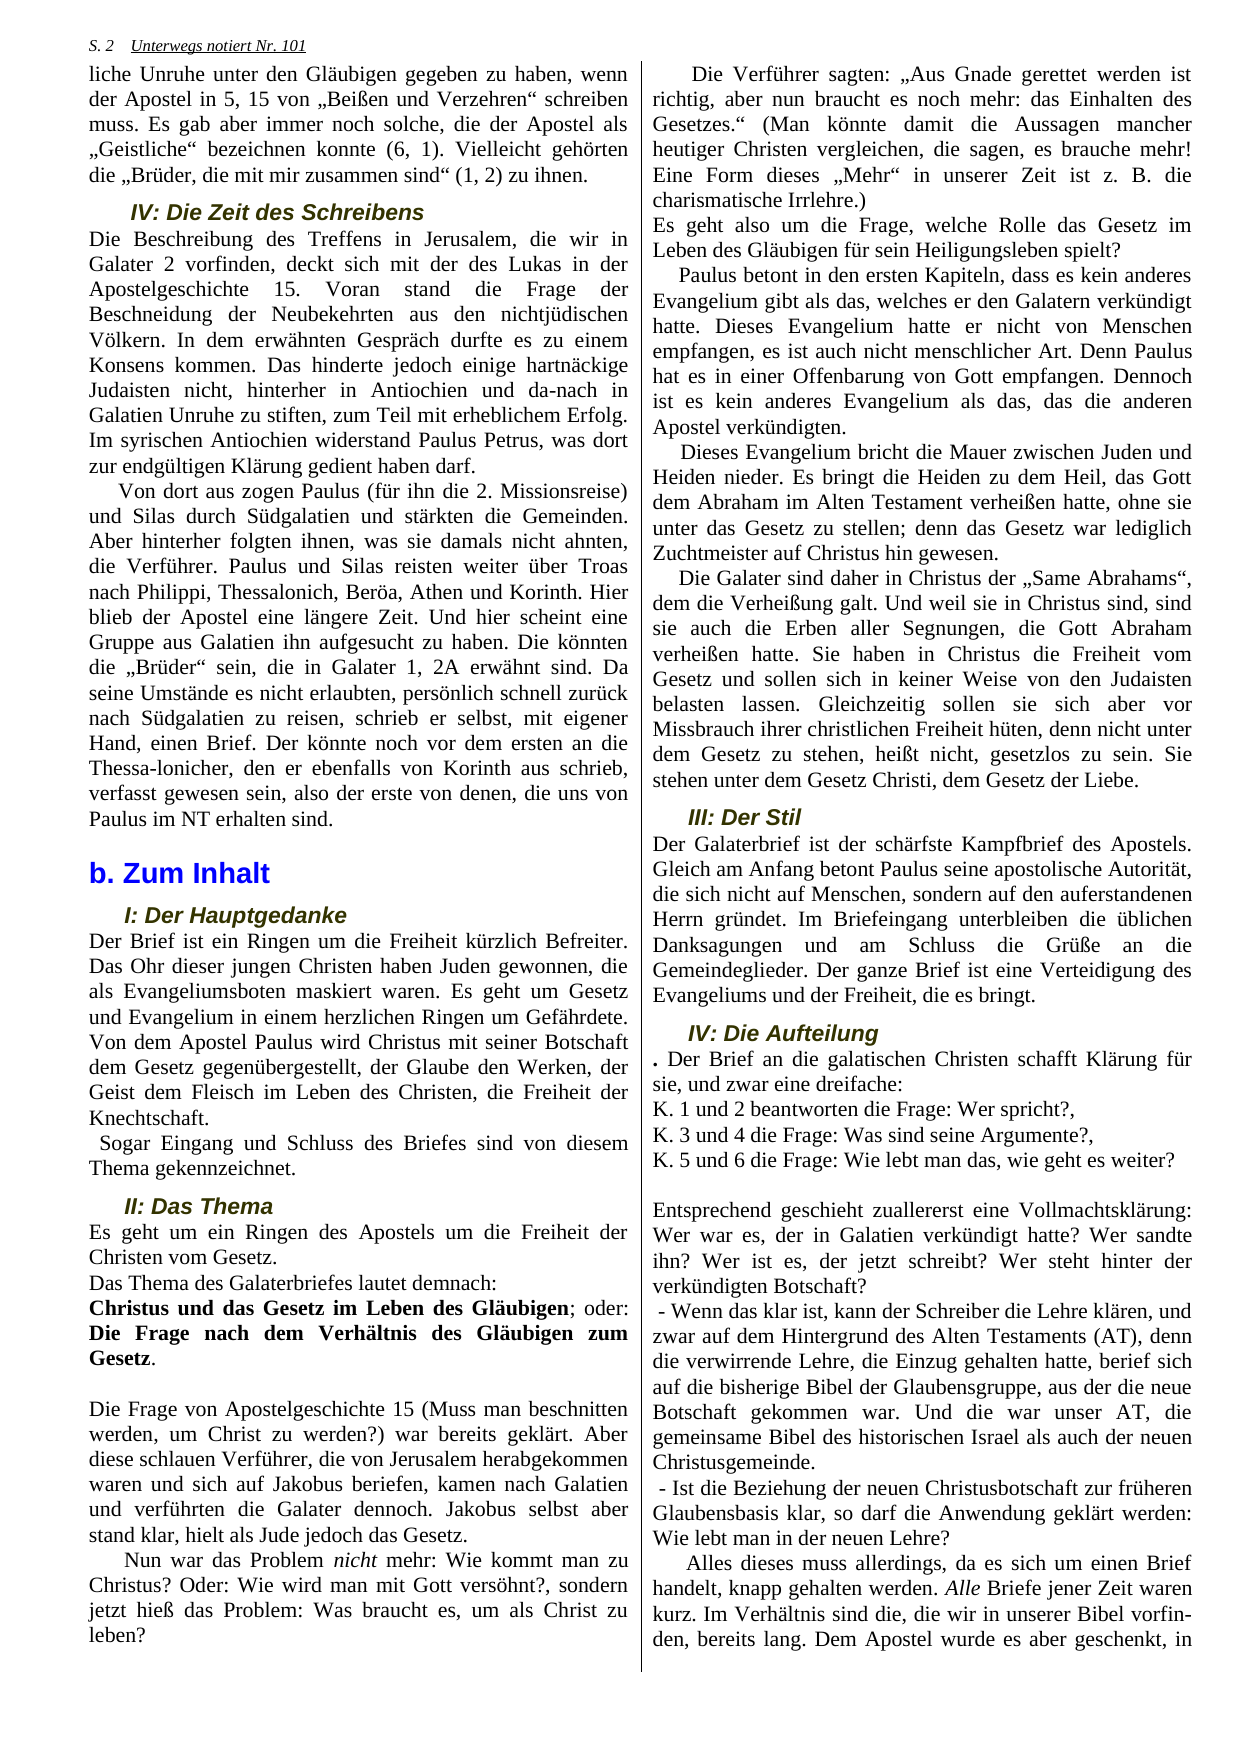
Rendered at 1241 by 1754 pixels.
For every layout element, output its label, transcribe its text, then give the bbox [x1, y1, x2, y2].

text Paulus betont in den ersten Kapiteln, dass es kein anderes Evangelium gibt als das, welches er den Galatern verkündigt hatte. Dieses Evangelium hatte er nicht von Menschen empfangen, es ist auch nicht menschlicher Art. Denn Paulus hat es in einer Offenbarung von Gott empfangen. Dennoch ist es kein anderes Evangelium als das, das die anderen Apostel verkündigten. [652, 262, 1193, 439]
text Der Brief ist ein Ringen um die Freiheit kürzlich Befreiter. Das Ohr dieser jungen Christen haben Juden gewonnen, die als Evangeliumsboten maskiert waren. Es geht um Gesetz und Evangelium in einem herzlichen Ringen um Gefährdete. Von dem Apostel Paulus wird Christus mit seiner Botschaft dem Gesetz gegenübergestellt, der Glaube den Werken, der Geist dem Fleisch im Leben des Christen, die Freiheit der Knechtschaft. [89, 928, 629, 1130]
text . Der Brief an die galatischen Christen schafft Klärung für sie, und zwar eine dreifache: [652, 1046, 1193, 1096]
text Die Beschreibung des Treffens in Jerusalem, die wir in Galater 2 vorfinden, deckt sich mit der des Lukas in der Apostelgeschichte 15. Voran stand die Frage der Beschneidung der Neubekehrten aus den nichtjüdischen Völkern. In dem erwähnten Gespräch durfte es zu einem Konsens kommen. Das hinderte jedoch einige hartnäckige Judaisten nicht, hinterher in Antiochien und da-nach in Galatien Unruhe zu stiften, zum Teil mit erheblichem Erfolg. Im syrischen Antiochien widerstand Paulus Petrus, was dort zur endgültigen Klärung gedient haben darf. [89, 226, 629, 478]
text Dieses Evangelium bricht die Mauer zwischen Juden und Heiden nieder. Es bringt die Heiden zu dem Heil, das Gott dem Abraham im Alten Testament verheißen hatte, ohne sie unter das Gesetz zu stellen; denn das Gesetz war lediglich Zuchtmeister auf Christus hin gewesen. [652, 439, 1193, 565]
text Die Verführer sagten: „Aus Gnade gerettet werden ist richtig, aber nun braucht es noch mehr: das Einhalten des Gesetzes.“ (Man könnte damit die Aussagen mancher heutiger Christen vergleichen, die sagen, es brauche mehr! Eine Form dieses „Mehr“ in unserer Zeit ist z. B. die charismatische Irrlehre.) [652, 61, 1193, 212]
text Entsprechend geschieht zuallererst eine Vollmachtsklärung: Wer war es, der in Galatien verkündigt hatte? Wer sandte ihn? Wer ist es, der jetzt schreibt? Wer steht hinter der verkündigten Botschaft? [652, 1197, 1193, 1298]
subtitle III: Der Stil [688, 804, 1193, 831]
subtitle IV: Die Aufteilung [688, 1020, 1193, 1046]
text - Ist die Beziehung der neuen Christusbotschaft zur früheren Glaubensbasis klar, so darf die Anwendung geklärt werden: Wie lebt man in der neuen Lehre? [652, 1474, 1193, 1550]
text K. 3 und 4 die Frage: Was sind seine Argumente?, [652, 1122, 1193, 1147]
text Nun war das Problem nicht mehr: Wie kommt man zu Christus? Oder: Wie wird man mit Gott versöhnt?, sondern jetzt hieß das Problem: Was braucht es, um als Christ zu leben? [89, 1547, 629, 1648]
text Das Thema des Galaterbriefes lautet demnach: [89, 1269, 629, 1295]
text Christus und das Gesetz im Leben des Gläubigen; oder: Die Frage nach dem Verhältnis des Gläubigen zum Gesetz. [89, 1295, 629, 1370]
subtitle I: Der Hauptgedanke [124, 902, 629, 928]
text K. 1 und 2 beantworten die Frage: Wer spricht?, [652, 1096, 1193, 1122]
text Die Galater sind daher in Christus der „Same Abrahams“, dem die Verheißung galt. Und weil sie in Christus sind, sind sie auch die Erben aller Segnungen, die Gott Abraham verheißen hatte. Sie haben in Christus die Freiheit vom Gesetz und sollen sich in keiner Weise von den Judaisten belasten lassen. Gleichzeitig sollen sie sich aber vor Missbrauch ihrer christlichen Freiheit hüten, denn nicht unter dem Gesetz zu stehen, heißt nicht, gesetzlos zu sein. Sie stehen unter dem Gesetz Christi, dem Gesetz der Liebe. [652, 565, 1193, 792]
text Es geht um ein Ringen des Apostels um die Freiheit der Christen vom Gesetz. [89, 1219, 629, 1269]
subtitle IV: Die Zeit des Schreibens [124, 199, 629, 226]
subtitle II: Das Thema [124, 1193, 629, 1219]
text Sogar Eingang und Schluss des Briefes sind von diesem Thema gekennzeichnet. [89, 1130, 629, 1180]
text K. 5 und 6 die Frage: Wie lebt man das, wie geht es weiter? [652, 1147, 1193, 1172]
text Von dort aus zogen Paulus (für ihn die 2. Missionsreise) und Silas durch Südgalatien und stärkten die Gemeinden. Aber hinterher folgten ihnen, was sie damals nicht ahnten, die Verführer. Paulus und Silas reisten weiter über Troas nach Philippi, Thessalonich, Beröa, Athen und Korinth. Hier blieb der Apostel eine längere Zeit. Und hier scheint eine Gruppe aus Galatien ihn aufgesucht zu haben. Die könnten die „Brüder“ sein, die in Galater 1, 2A erwähnt sind. Da seine Umstände es nicht erlaubten, persönlich schnell zurück nach Südgalatien zu reisen, schrieb er selbst, mit eigener Hand, einen Brief. Der könnte noch vor dem ersten an die Thessa-lonicher, den er ebenfalls von Korinth aus schrieb, verfasst gewesen sein, also der erste von denen, die uns von Paulus im NT erhalten sind. [89, 478, 629, 831]
text Der Galaterbrief ist der schärfste Kampfbrief des Apostels. Gleich am Anfang betont Paulus seine apostolische Autorität, die sich nicht auf Menschen, sondern auf den auferstandenen Herrn gründet. Im Briefeingang unterbleiben die üblichen Danksagungen und am Schluss die Grüße an die Gemeindeglieder. Der ganze Brief ist eine Verteidigung des Evangeliums und der Freiheit, die es bringt. [652, 831, 1193, 1007]
subtitle b. Zum Inhalt [89, 856, 629, 889]
text Es geht also um die Frage, welche Rolle das Gesetz im Leben des Gläubigen für sein Heiligungsleben spielt? [652, 212, 1193, 262]
text Die Frage von Apostelgeschichte 15 (Muss man beschnitten werden, um Christ zu werden?) war bereits geklärt. Aber diese schlauen Verführer, die von Jerusalem herabgekommen waren und sich auf Jakobus beriefen, kamen nach Galatien und verführten die Galater dennoch. Jakobus selbst aber stand klar, hielt als Jude jedoch das Gesetz. [89, 1396, 629, 1547]
text - Wenn das klar ist, kann der Schreiber die Lehre klären, und zwar auf dem Hintergrund des Alten Testaments (AT), denn die verwirrende Lehre, die Einzug gehalten hatte, berief sich auf die bisherige Bibel der Glaubensgruppe, aus der die neue Botschaft gekommen war. Und die war unser AT, die gemeinsame Bibel des historischen Israel als auch der neuen Christusgemeinde. [652, 1298, 1193, 1474]
